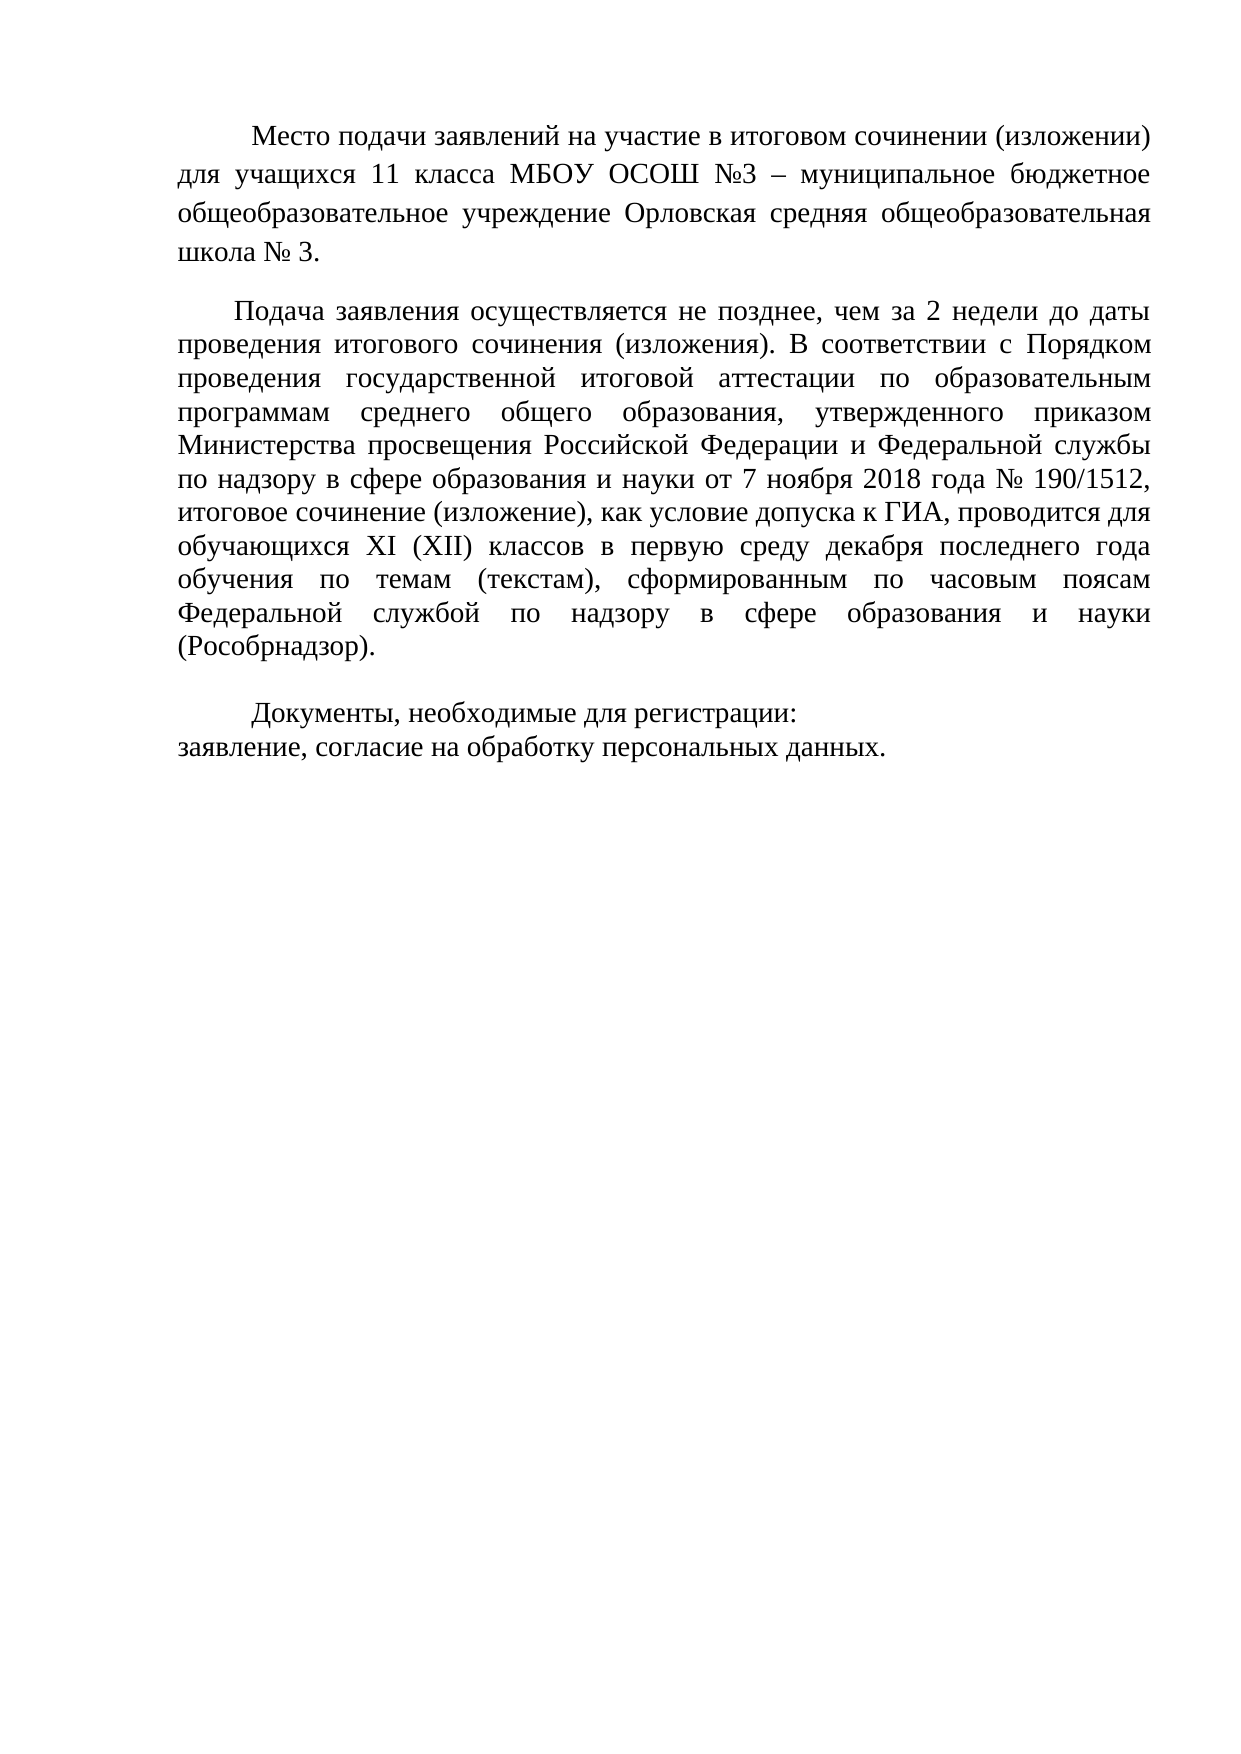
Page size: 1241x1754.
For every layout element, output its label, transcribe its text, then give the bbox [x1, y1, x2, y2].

text Подача заявления осуществляется не позднее, чем за 2 недели до даты проведения итогового сочинения (изложения). В соответствии с Порядком проведения государственной итоговой аттестации по образовательным программам среднего общего образования, утвержденного приказом Министерства просвещения Российской Федерации и Федеральной службы по надзору в сфере образования и науки от 7 ноября 2018 года № 190/1512, итоговое сочинение (изложение), как условие допуска к ГИА, проводится для обучающихся XI (XII) классов в первую среду декабря последнего года обучения по темам (текстам), сформированным по часовым поясам Федеральной службой по надзору в сфере образования и науки (Рособрнадзор). [177, 293, 1152, 662]
text Документы, необходимые для регистрации: [177, 696, 1152, 729]
text Место подачи заявлений на участие в итоговом сочинении (изложении) для учащихся 11 класса МБОУ ОСОШ №3 – муниципальное бюджетное общеобразовательное учреждение Орловская средняя общеобразовательная школа № 3. [177, 118, 1152, 267]
text заявление, согласие на обработку персональных данных. [177, 729, 1152, 763]
